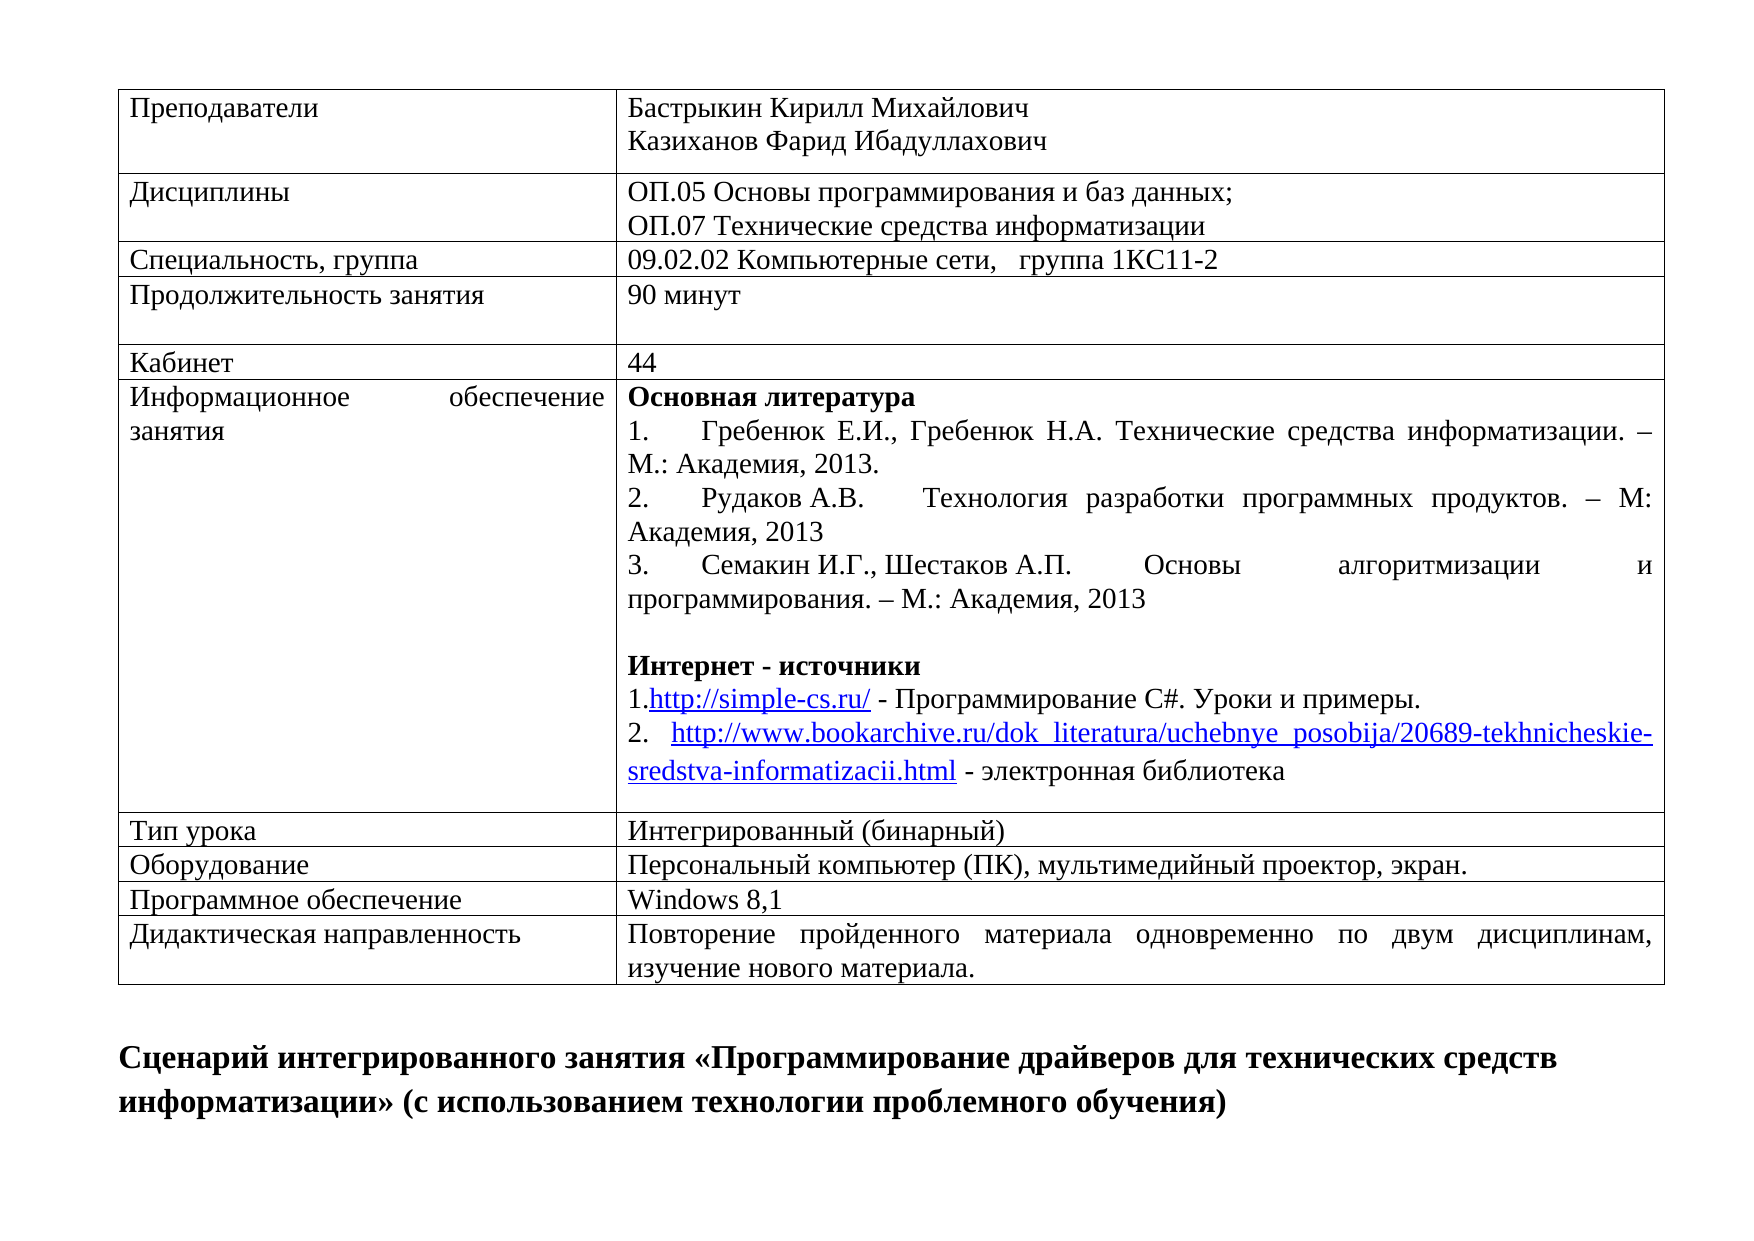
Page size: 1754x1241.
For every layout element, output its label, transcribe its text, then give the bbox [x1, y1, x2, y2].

table_cell Дисциплины [119, 174, 616, 241]
table_cell Информационное обеспечение занятия [119, 380, 616, 812]
table_cell Тип урока [119, 813, 616, 846]
table_cell Оборудование [119, 847, 616, 881]
table_cell Windows 8,1 [617, 882, 1664, 915]
table_cell 09.02.02 Компьютерные сети, группа 1КС11-2 [617, 242, 1664, 276]
table_cell Специальность, группа [119, 242, 616, 276]
table_cell ОП.05 Основы программирования и баз данных; ОП.07 Технические средства информатизации [617, 174, 1664, 241]
text Сценарий интегрированного занятия «Программирование драйверов для технических средств информатизации» (с использованием технологии проблемного обучения) [118, 1038, 1665, 1120]
table_cell Основная литература 1. Гребенюк Е.И., Гребенюк Н.А. Технические средства информатизации. – М.: Академия, 2013. 2. Рудаков А.В. Технология разработки программных продуктов. – М: Академия, 2013 3. Семакин И.Г., Шестаков А.П. Основы алгоритмизации и программирования. – М.: Академия, 2013 Интернет - источники 1.http://simple-cs.ru/ - Программирование С#. Уроки и примеры. 2. http://www.bookarchive.ru/dok_literatura/uchebnye_posobija/20689-tekhnicheskie-sredstva-informatizacii.html - электронная библиотека [617, 380, 1664, 812]
table_header Бастрыкин Кирилл Михайлович Казиханов Фарид Ибадуллахович [617, 90, 1664, 173]
table_cell 90 минут [617, 277, 1664, 344]
table_cell Программное обеспечение [119, 882, 616, 915]
table_cell Продолжительность занятия [119, 277, 616, 344]
table_cell Дидактическая направленность [119, 916, 616, 983]
table_cell Интегрированный (бинарный) [617, 813, 1664, 846]
table_cell Кабинет [119, 345, 616, 378]
table_header Преподаватели [119, 90, 616, 173]
table_cell Повторение пройденного материала одновременно по двум дисциплинам, изучение нового материала. [617, 916, 1664, 983]
table_cell 44 [617, 345, 1664, 378]
table_cell Персональный компьютер (ПК), мультимедийный проектор, экран. [617, 847, 1664, 881]
